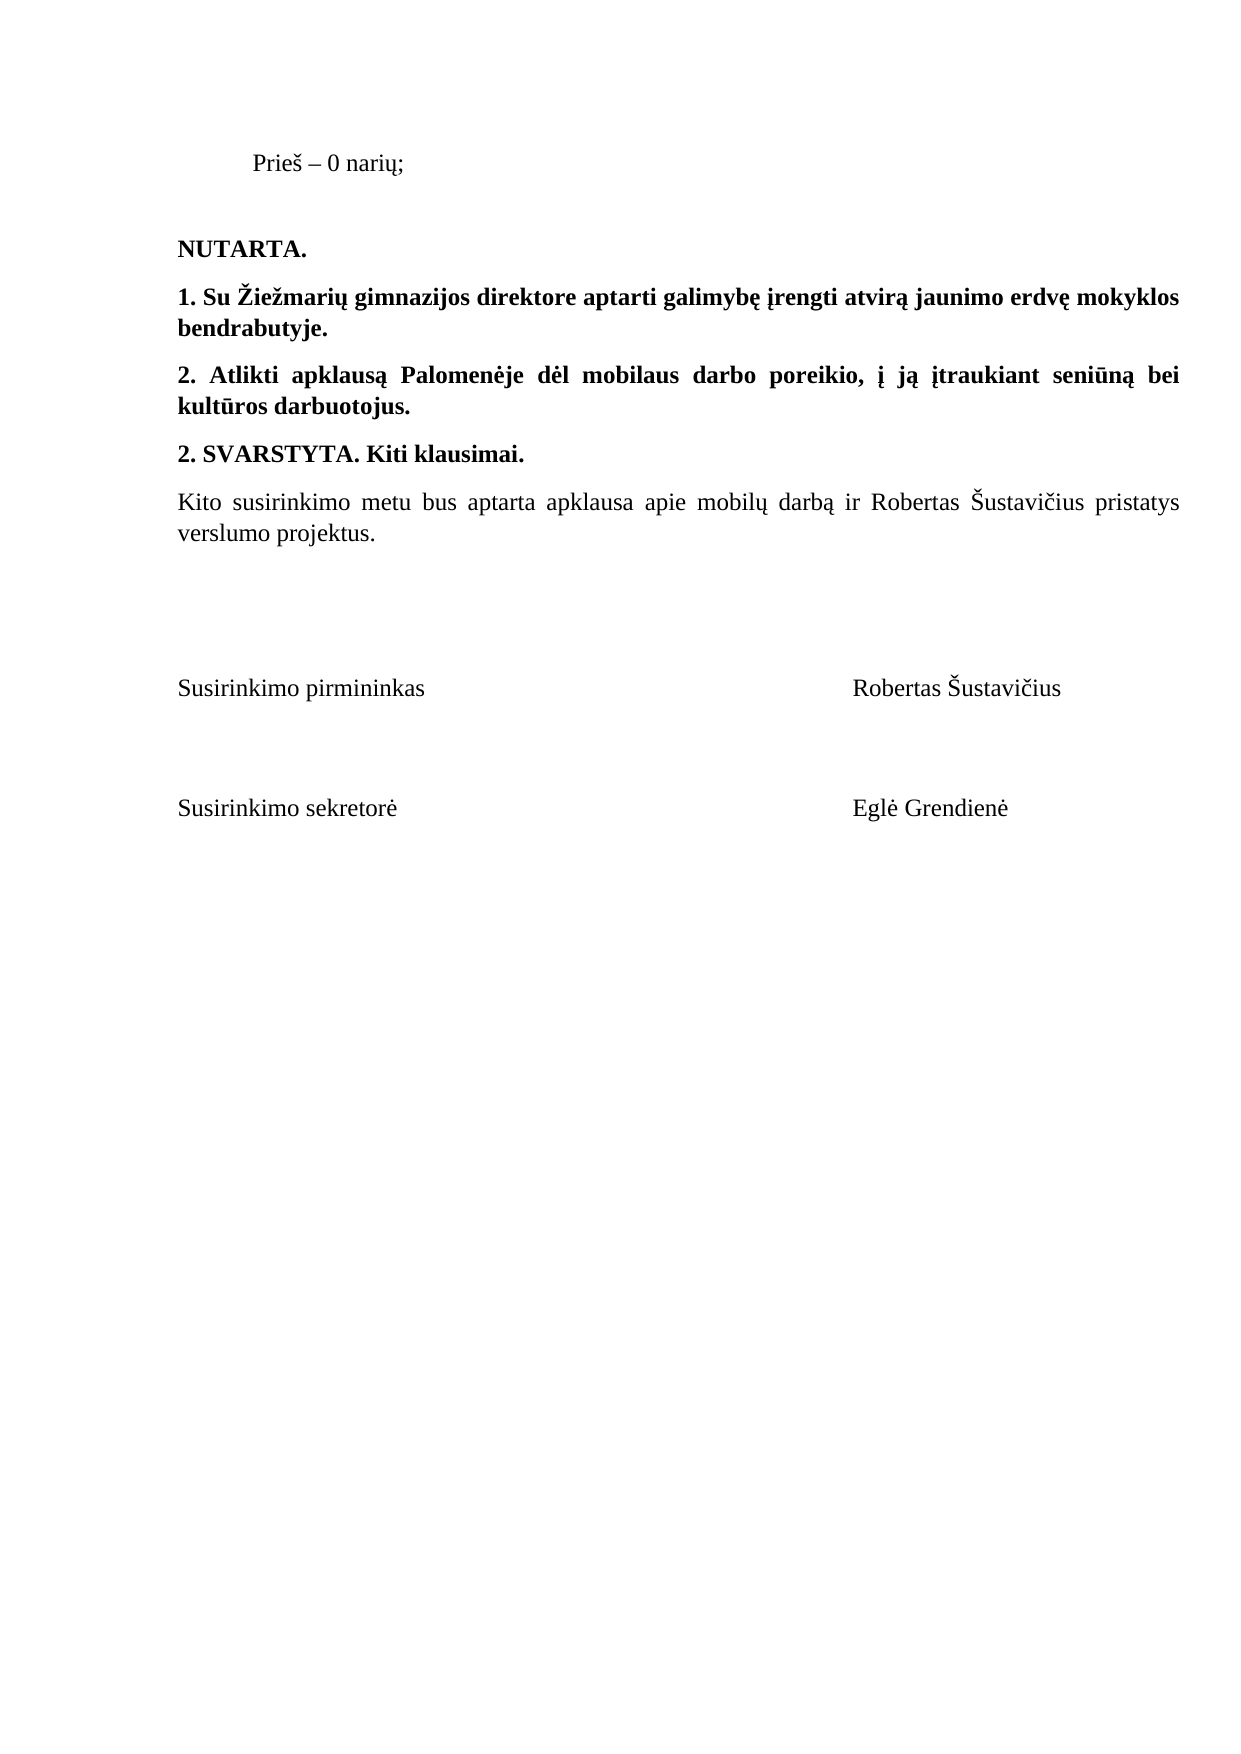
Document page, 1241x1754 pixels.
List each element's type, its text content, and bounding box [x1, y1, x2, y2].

text 1. Su Žiežmarių gimnazijos direktore aptarti galimybę įrengti atvirą jaunimo erdvę mokyklos bendrabutyje. [177, 282, 1181, 341]
text Prieš – 0 narių; [177, 148, 1181, 176]
text Susirinkimo sekretorė Eglė Grendienė [177, 793, 1181, 821]
text Susirinkimo pirmininkas Robertas Šustavičius [177, 673, 1181, 702]
text NUTARTA. [177, 234, 1181, 263]
text 2. Atlikti apklausą Palomenėje dėl mobilaus darbo poreikio, į ją įtraukiant seniūną bei kultūros darbuotojus. [177, 360, 1181, 420]
text 2. SVARSTYTA. Kiti klausimai. [177, 439, 1181, 468]
text Kito susirinkimo metu bus aptarta apklausa apie mobilų darbą ir Robertas Šustavičius pristatys verslumo projektus. [177, 487, 1181, 547]
